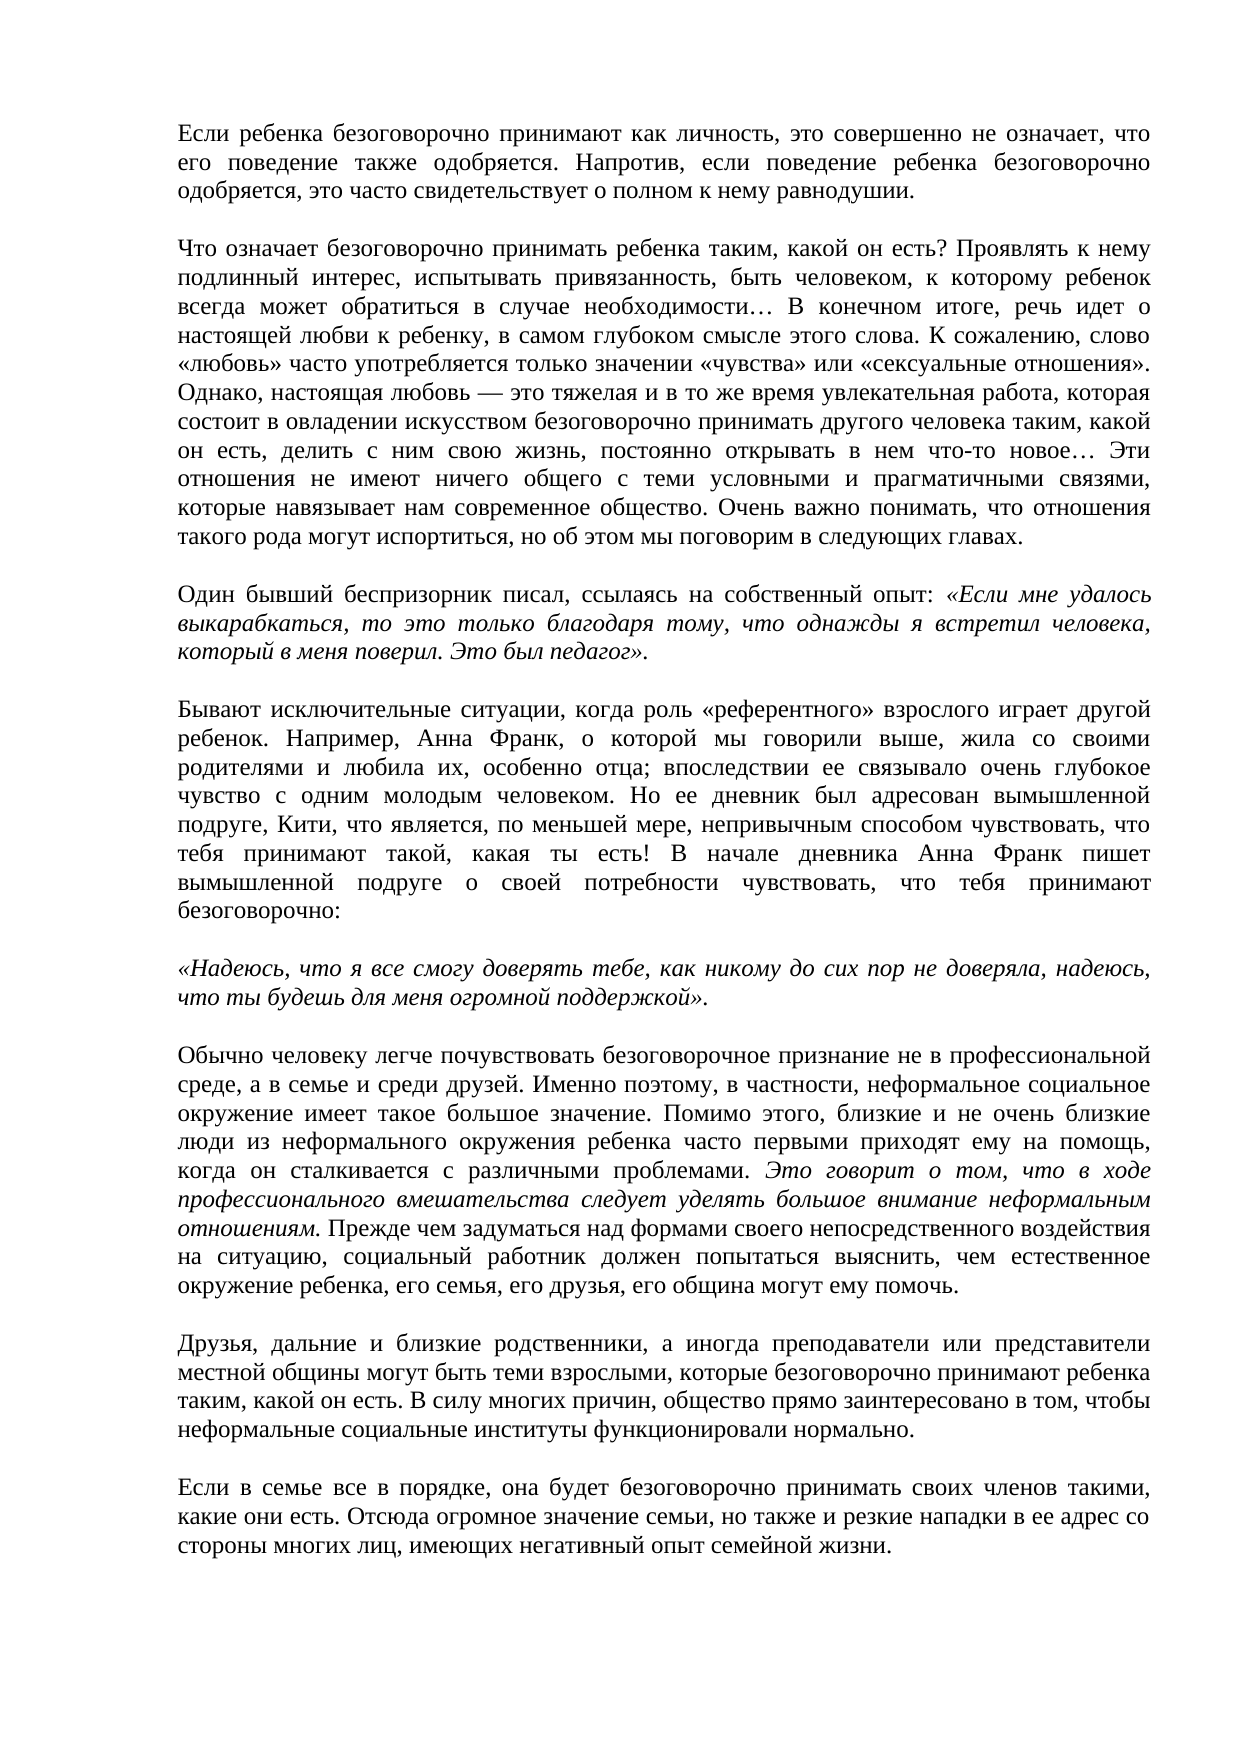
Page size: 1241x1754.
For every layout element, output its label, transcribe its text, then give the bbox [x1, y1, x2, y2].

text Друзья, дальние и близкие родственники, а иногда преподаватели или представители местной общины могут быть теми взрослыми, которые безоговорочно принимают ребенка таким, какой он есть. В силу многих причин, общество прямо заинтересовано в том, чтобы неформальные социальные институты функционировали нормально. [177, 1328, 1152, 1443]
text Обычно человеку легче почувствовать безоговорочное признание не в профессиональной среде, а в семье и среди друзей. Именно поэтому, в частности, неформальное социальное окружение имеет такое большое значение. Помимо этого, близкие и не очень близкие люди из неформального окружения ребенка часто первыми приходят ему на помощь, когда он сталкивается с различными проблемами. Это говорит о том, что в ходе профессионального вмешательства следует уделять большое внимание неформальным отношениям. Прежде чем задуматься над формами своего непосредственного воздействия на ситуацию, социальный работник должен попытаться выяснить, чем естественное окружение ребенка, его семья, его друзья, его община могут ему помочь. [177, 1040, 1152, 1299]
text «Надеюсь, что я все смогу доверять тебе, как никому до сих пор не доверяла, надеюсь, что ты будешь для меня огромной поддержкой». [177, 953, 1152, 1011]
text Один бывший беспризорник писал, ссылаясь на собственный опыт: «Если мне удалось выкарабкаться, то это только благодаря тому, что однажды я встретил человека, который в меня поверил. Это был педагог». [177, 579, 1152, 665]
text Бывают исключительные ситуации, когда роль «референтного» взрослого играет другой ребенок. Например, Анна Франк, о которой мы говорили выше, жила со своими родителями и любила их, особенно отца; впоследствии ее связывало очень глубокое чувство с одним молодым человеком. Но ее дневник был адресован вымышленной подруге, Кити, что является, по меньшей мере, непривычным способом чувствовать, что тебя принимают такой, какая ты есть! В начале дневника Анна Франк пишет вымышленной подруге о своей потребности чувствовать, что тебя принимают безоговорочно: [177, 694, 1152, 924]
text Что означает безоговорочно принимать ребенка таким, какой он есть? Проявлять к нему подлинный интерес, испытывать привязанность, быть человеком, к которому ребенок всегда может обратиться в случае необходимости… В конечном итоге, речь идет о настоящей любви к ребенку, в самом глубоком смысле этого слова. К сожалению, слово «любовь» часто употребляется только значении «чувства» или «сексуальные отношения». Однако, настоящая любовь — это тяжелая и в то же время увлекательная работа, которая состоит в овладении искусством безоговорочно принимать другого человека таким, какой он есть, делить с ним свою жизнь, постоянно открывать в нем что-то новое… Эти отношения не имеют ничего общего с теми условными и прагматичными связями, которые навязывает нам современное общество. Очень важно понимать, что отношения такого рода могут испортиться, но об этом мы поговорим в следующих главах. [177, 233, 1152, 550]
text Если в семье все в порядке, она будет безоговорочно принимать своих членов такими, какие они есть. Отсюда огромное значение семьи, но также и резкие нападки в ее адрес со стороны многих лиц, имеющих негативный опыт семейной жизни. [177, 1472, 1152, 1558]
text Если ребенка безоговорочно принимают как личность, это совершенно не означает, что его поведение также одобряется. Напротив, если поведение ребенка безоговорочно одобряется, это часто свидетельствует о полном к нему равнодушии. [177, 118, 1152, 204]
